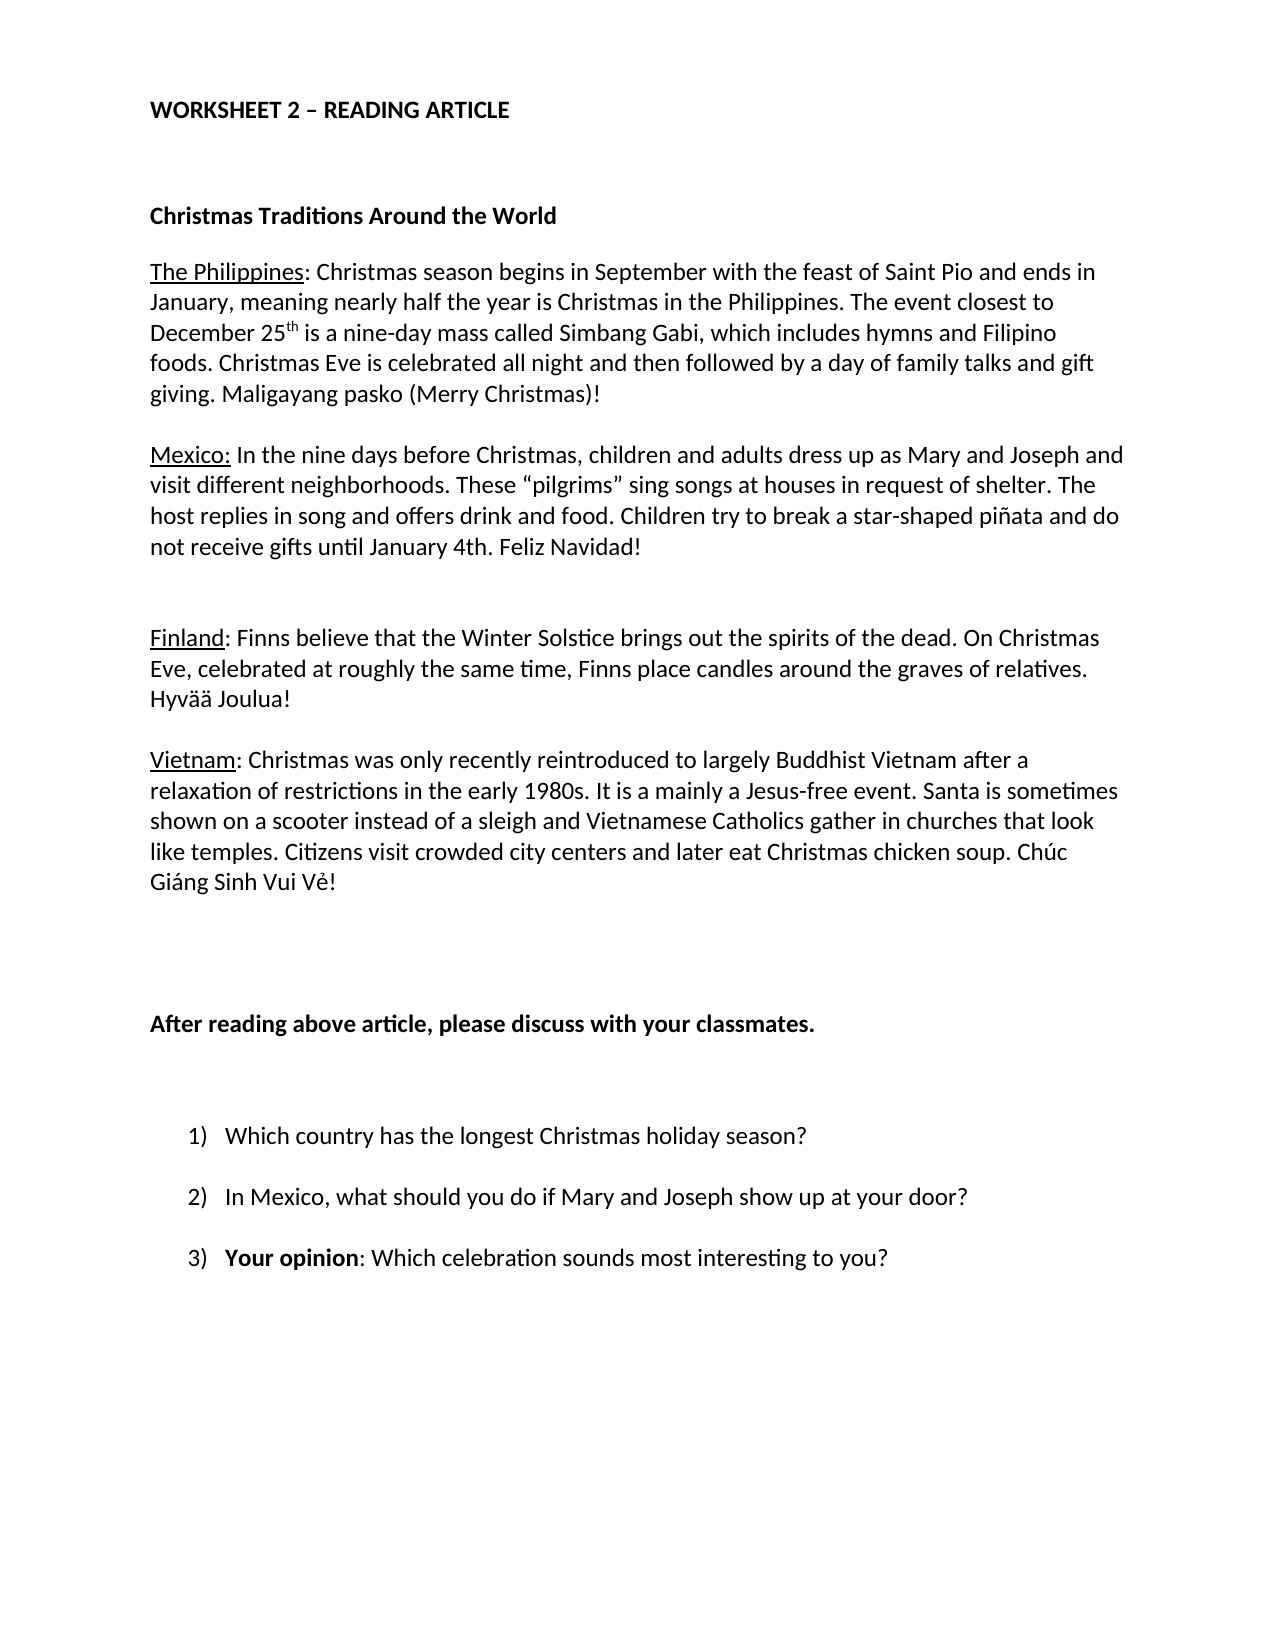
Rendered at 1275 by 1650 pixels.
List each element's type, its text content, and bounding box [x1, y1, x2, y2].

list In Mexico, what should you do if Mary and Joseph show up at your door? [187, 1181, 1125, 1212]
list Which country has the longest Christmas holiday season? [187, 1120, 1125, 1151]
text Mexico: In the nine days before Christmas, children and adults dress up as Mary and Joseph and visit different neighborhoods. These “pilgrims” sing songs at houses in request of shelter. The host replies in song and offers drink and food. Children try to break a star-shaped piñata and do not receive gifts until January 4th. Feliz Navidad! [150, 439, 1125, 561]
text After reading above article, please discuss with your classmates. [150, 1009, 1125, 1039]
list Your opinion: Which celebration sounds most interesting to you? [187, 1242, 1125, 1273]
text Finland: Finns believe that the Winter Solstice brings out the spirits of the dead. On Christmas Eve, celebrated at roughly the same time, Finns place candles around the graves of relatives. Hyvää Joulua! [150, 622, 1125, 714]
text The Philippines: Christmas season begins in September with the feast of Saint Pio and ends in January, meaning nearly half the year is Christmas in the Philippines. The event closest to December 25th is a nine-day mass called Simbang Gabi, which includes hymns and Filipino foods. Christmas Eve is celebrated all night and then followed by a day of family talks and gift giving. Maligayang pasko (Merry Christmas)! [150, 256, 1125, 409]
text Christmas Traditions Around the World [150, 200, 1125, 231]
text WORKSHEET 2 – READING ARTICLE [150, 94, 1125, 125]
text Vietnam: Christmas was only recently reintroduced to largely Buddhist Vietnam after a relaxation of restrictions in the early 1980s. It is a mainly a Jesus-free event. Santa is sometimes shown on a scooter instead of a sleigh and Vietnamese Catholics gather in churches that look like temples. Citizens visit crowded city centers and later eat Christmas chicken soup. Chúc Giáng Sinh Vui Vẻ! [150, 744, 1125, 897]
